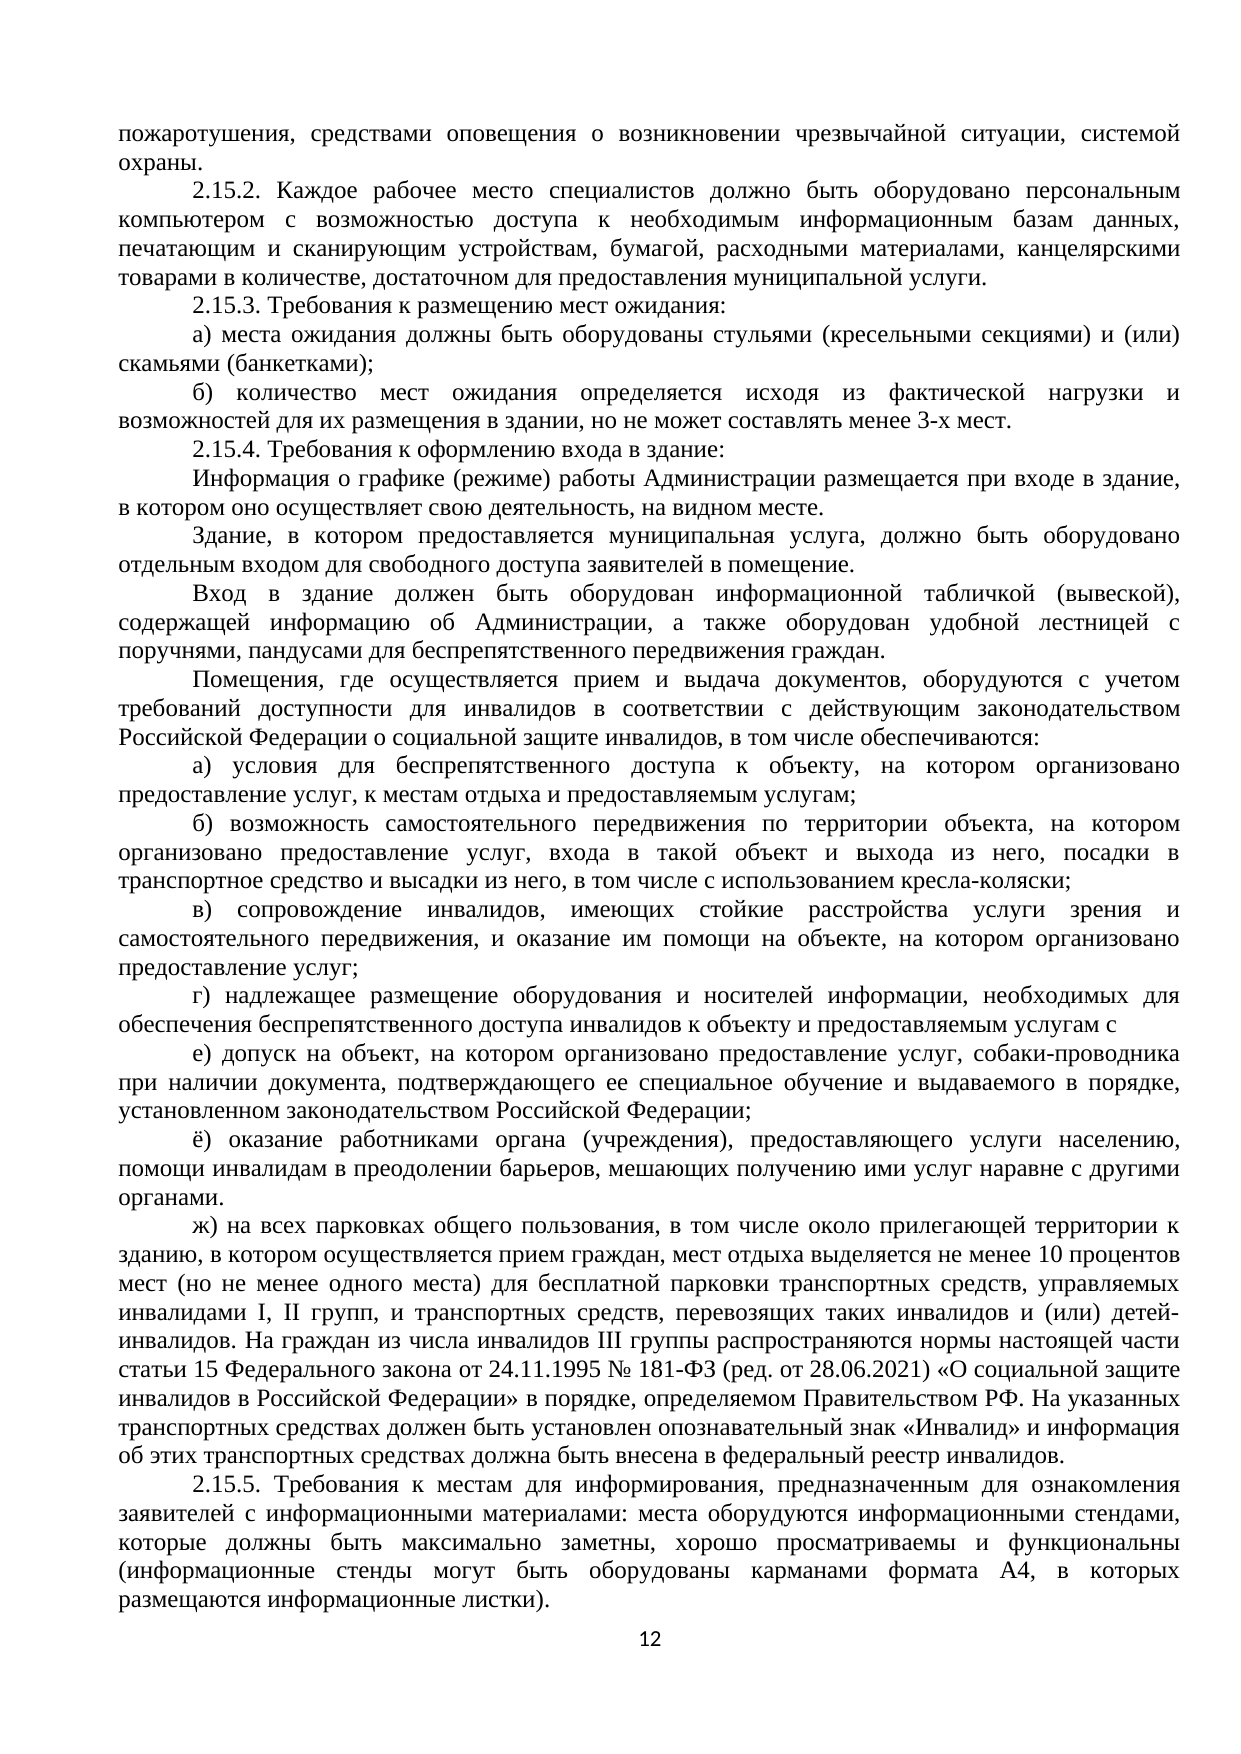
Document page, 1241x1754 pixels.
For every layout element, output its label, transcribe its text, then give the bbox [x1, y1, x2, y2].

text 2.15.4. Требования к оформлению входа в здание: [118, 434, 1181, 463]
text б) количество мест ожидания определяется исходя из фактической нагрузки и возможностей для их размещения в здании, но не может составлять менее 3-х мест. [118, 377, 1181, 434]
text 2.15.2. Каждое рабочее место специалистов должно быть оборудовано персональным компьютером с возможностью доступа к необходимым информационным базам данных, печатающим и сканирующим устройствам, бумагой, расходными материалами, канцелярскими товарами в количестве, достаточном для предоставления муниципальной услуги. [118, 176, 1181, 291]
text б) возможность самостоятельного передвижения по территории объекта, на котором организовано предоставление услуг, входа в такой объект и выхода из него, посадки в транспортное средство и высадки из него, в том числе с использованием кресла-коляски; [118, 808, 1181, 894]
text а) места ожидания должны быть оборудованы стульями (кресельными секциями) и (или) скамьями (банкетками); [118, 319, 1181, 377]
text ж) на всех парковках общего пользования, в том числе около прилегающей территории к зданию, в котором осуществляется прием граждан, мест отдыха выделяется не менее 10 процентов мест (но не менее одного места) для бесплатной парковки транспортных средств, управляемых инвалидами I, II групп, и транспортных средств, перевозящих таких инвалидов и (или) детей-инвалидов. На граждан из числа инвалидов III группы распространяются нормы настоящей части статьи 15 Федерального закона от 24.11.1995 № 181-ФЗ (ред. от 28.06.2021) «О социальной защите инвалидов в Российской Федерации» в порядке, определяемом Правительством РФ. На указанных транспортных средствах должен быть установлен опознавательный знак «Инвалид» и информация об этих транспортных средствах должна быть внесена в федеральный реестр инвалидов. [118, 1383, 1181, 1469]
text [118, 118, 1181, 176]
text Вход в здание должен быть оборудован информационной табличкой (вывеской), содержащей информацию об Администрации, а также оборудован удобной лестницей с поручнями, пандусами для беспрепятственного передвижения граждан. [118, 578, 1181, 664]
text ё) оказание работниками органа (учреждения), предоставляющего услуги населению, помощи инвалидам в преодолении барьеров, мешающих получению ими услуг наравне с другими органами. [118, 1124, 1181, 1211]
text в) сопровождение инвалидов, имеющих стойкие расстройства услуги зрения и самостоятельного передвижения, и оказание им помощи на объекте, на котором организовано предоставление услуг; [118, 894, 1181, 981]
text а) условия для беспрепятственного доступа к объекту, на котором организовано предоставление услуг, к местам отдыха и предоставляемым услугам; [118, 751, 1181, 808]
text Информация о графике (режиме) работы Администрации размещается при входе в здание, в котором оно осуществляет свою деятельность, на видном месте. [118, 463, 1181, 521]
text 2.15.3. Требования к размещению мест ожидания: [118, 291, 1181, 319]
text Здание, в котором предоставляется муниципальная услуга, должно быть оборудовано отдельным входом для свободного доступа заявителей в помещение. [118, 521, 1181, 578]
text ж) на всех парковках общего пользования, в том числе около прилегающей территории к зданию, в котором осуществляется прием граждан, мест отдыха выделяется не менее 10 процентов мест (но не менее одного места) для бесплатной парковки транспортных средств, управляемых инвалидами I, II групп, и транспортных средств, перевозящих таких инвалидов и (или) детей-инвалидов. На граждан из числа инвалидов III группы распространяются нормы настоящей части статьи 15 Федерального закона от 24.11.1995 № 181-ФЗ (ред. от 28.06.2021) «О социальной защите инвалидов в Российской Федерации» в порядке, определяемом Правительством РФ. На указанных транспортных средствах должен быть установлен опознавательный знак «Инвалид» и информация об этих транспортных средствах должна быть внесена в федеральный реестр инвалидов. [118, 1211, 1181, 1383]
text Помещения, где осуществляется прием и выдача документов, оборудуются с учетом требований доступности для инвалидов в соответствии с действующим законодательством Российской Федерации о социальной защите инвалидов, в том числе обеспечиваются: [118, 664, 1181, 751]
text е) допуск на объект, на котором организовано предоставление услуг, собаки-проводника при наличии документа, подтверждающего ее специальное обучение и выдаваемого в порядке, установленном законодательством Российской Федерации; [118, 1038, 1181, 1124]
text г) надлежащее размещение оборудования и носителей информации, необходимых для обеспечения беспрепятственного доступа инвалидов к объекту и предоставляемым услугам с [118, 981, 1181, 1038]
text 2.15.5. Требования к местам для информирования, предназначенным для ознакомления заявителей с информационными материалами: места оборудуются информационными стендами, которые должны быть максимально заметны, хорошо просматриваемы и функциональны (информационные стенды могут быть оборудованы карманами формата А4, в которых размещаются информационные листки). [118, 1469, 1181, 1613]
